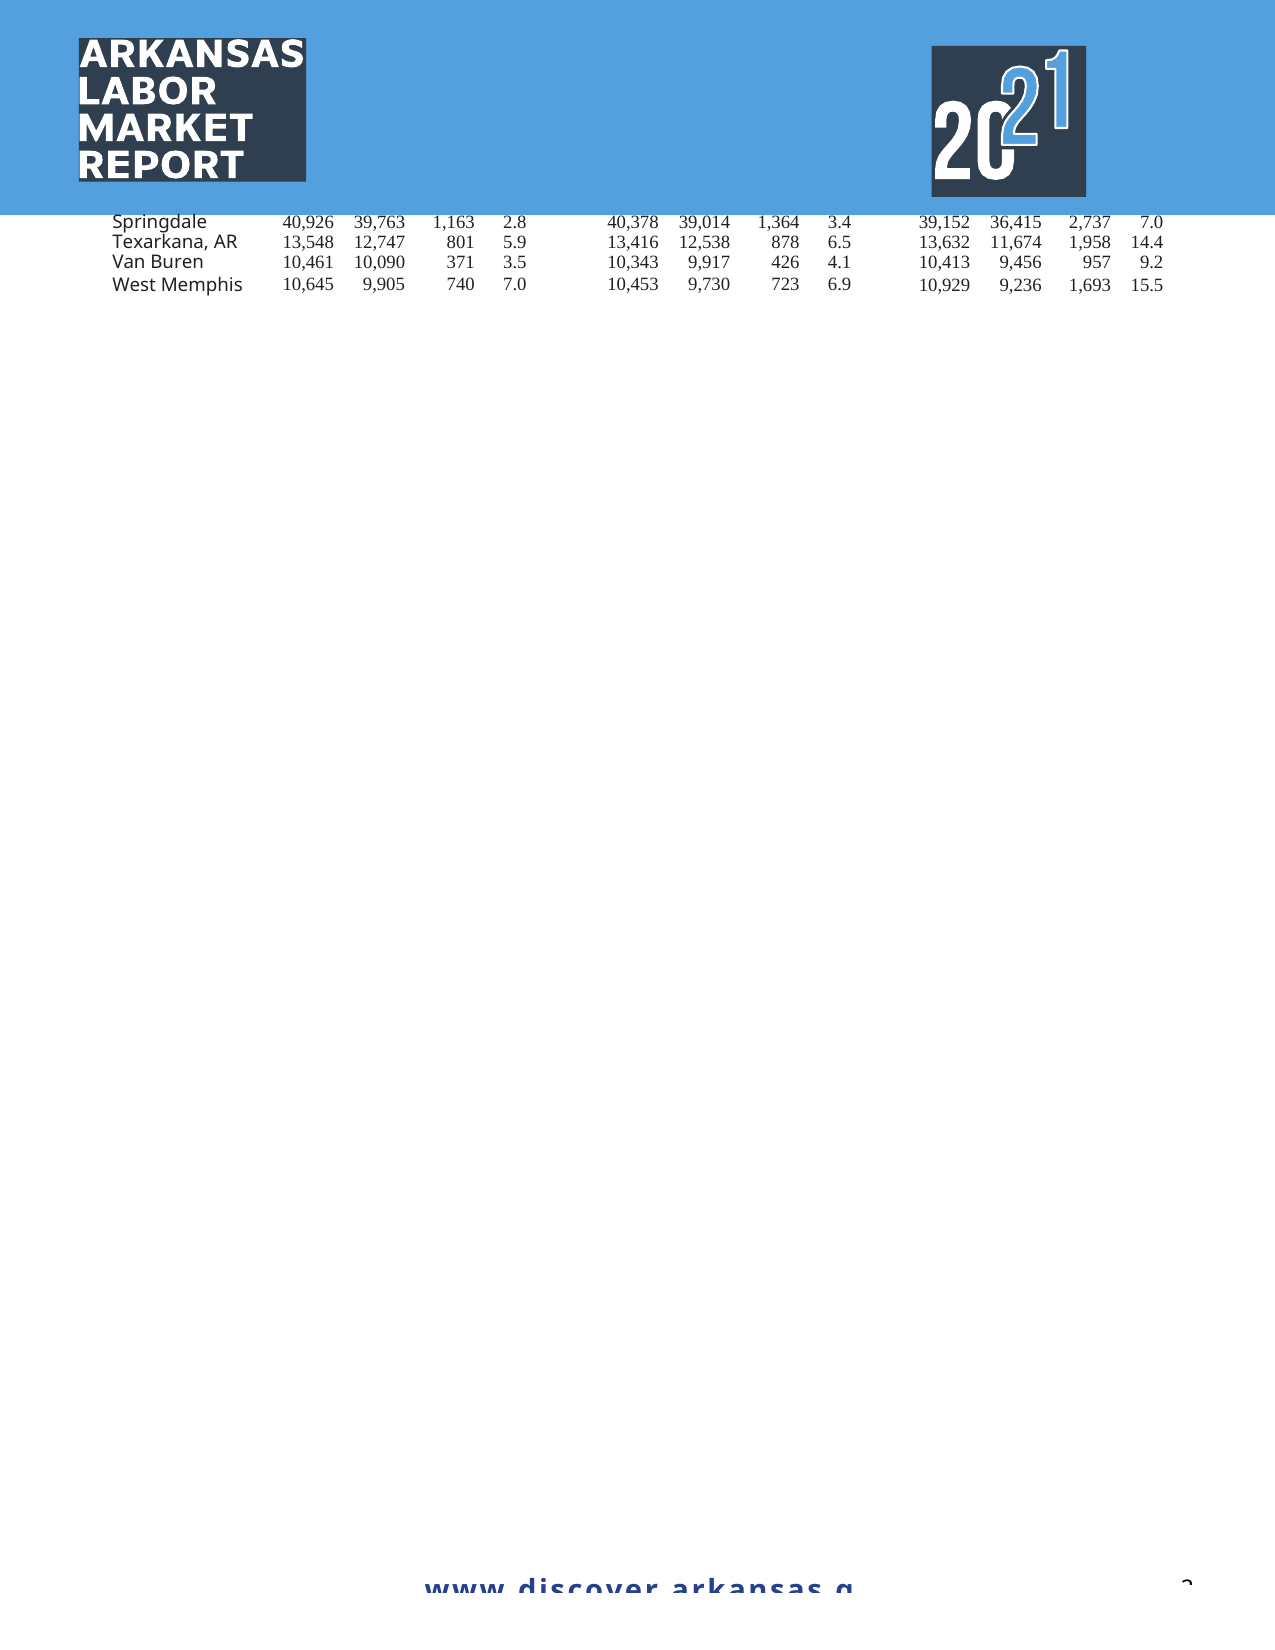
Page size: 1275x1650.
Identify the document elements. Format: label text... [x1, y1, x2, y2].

table_cell 740 [418, 274, 488, 309]
table_cell Springdale [107, 215, 266, 234]
table_cell 13,548 [266, 234, 343, 254]
table_cell 36,415 [980, 215, 1050, 234]
table_cell 14.4 [1120, 234, 1168, 254]
table_cell 10,645 [266, 274, 343, 309]
table_cell 39,014 [668, 215, 743, 234]
table_cell 12,747 [343, 234, 418, 254]
table_cell 1,693 [1050, 274, 1120, 309]
table_cell 6.9 [813, 274, 885, 309]
table_cell West Memphis [107, 274, 266, 309]
table_cell 3.5 [489, 254, 566, 274]
table_cell 40,926 [266, 215, 343, 234]
table_cell 7.0 [1120, 215, 1168, 234]
table_cell 4.1 [813, 254, 885, 274]
table_cell 9,456 [980, 254, 1050, 274]
table_cell 10,090 [343, 254, 418, 274]
table_cell 39,152 [885, 215, 979, 234]
table_cell 9,905 [343, 274, 418, 309]
table_cell 7.0 [489, 274, 566, 309]
table_cell 12,538 [668, 234, 743, 254]
table_cell 10,461 [266, 254, 343, 274]
table_cell 1,163 [418, 215, 488, 234]
table_cell Van Buren [107, 254, 266, 274]
table_cell 9,917 [668, 254, 743, 274]
table_cell 9.2 [1120, 254, 1168, 274]
table_cell 371 [418, 254, 488, 274]
table_cell 2,737 [1050, 215, 1120, 234]
table_cell 5.9 [489, 234, 566, 254]
table_cell 801 [418, 234, 488, 254]
table_cell 10,413 [885, 254, 979, 274]
table_cell 10,929 [885, 274, 979, 309]
table_cell 1,958 [1050, 234, 1120, 254]
table_cell 11,674 [980, 234, 1050, 254]
table_cell 3.4 [813, 215, 885, 234]
table_cell 39,763 [343, 215, 418, 234]
table_cell 957 [1050, 254, 1120, 274]
table_cell 1,364 [743, 215, 813, 234]
table_cell 40,378 [566, 215, 668, 234]
table_cell 9,730 [668, 274, 743, 309]
table_cell 13,416 [566, 234, 668, 254]
table_cell 10,453 [566, 274, 668, 309]
table_cell 2.8 [489, 215, 566, 234]
table_cell Texarkana, AR [107, 234, 266, 254]
table_cell 15.5 [1120, 274, 1168, 309]
table_cell 10,343 [566, 254, 668, 274]
table_cell 6.5 [813, 234, 885, 254]
table_cell 878 [743, 234, 813, 254]
table_cell 13,632 [885, 234, 979, 254]
table_cell 9,236 [980, 274, 1050, 309]
table_cell 426 [743, 254, 813, 274]
table_cell 723 [743, 274, 813, 309]
